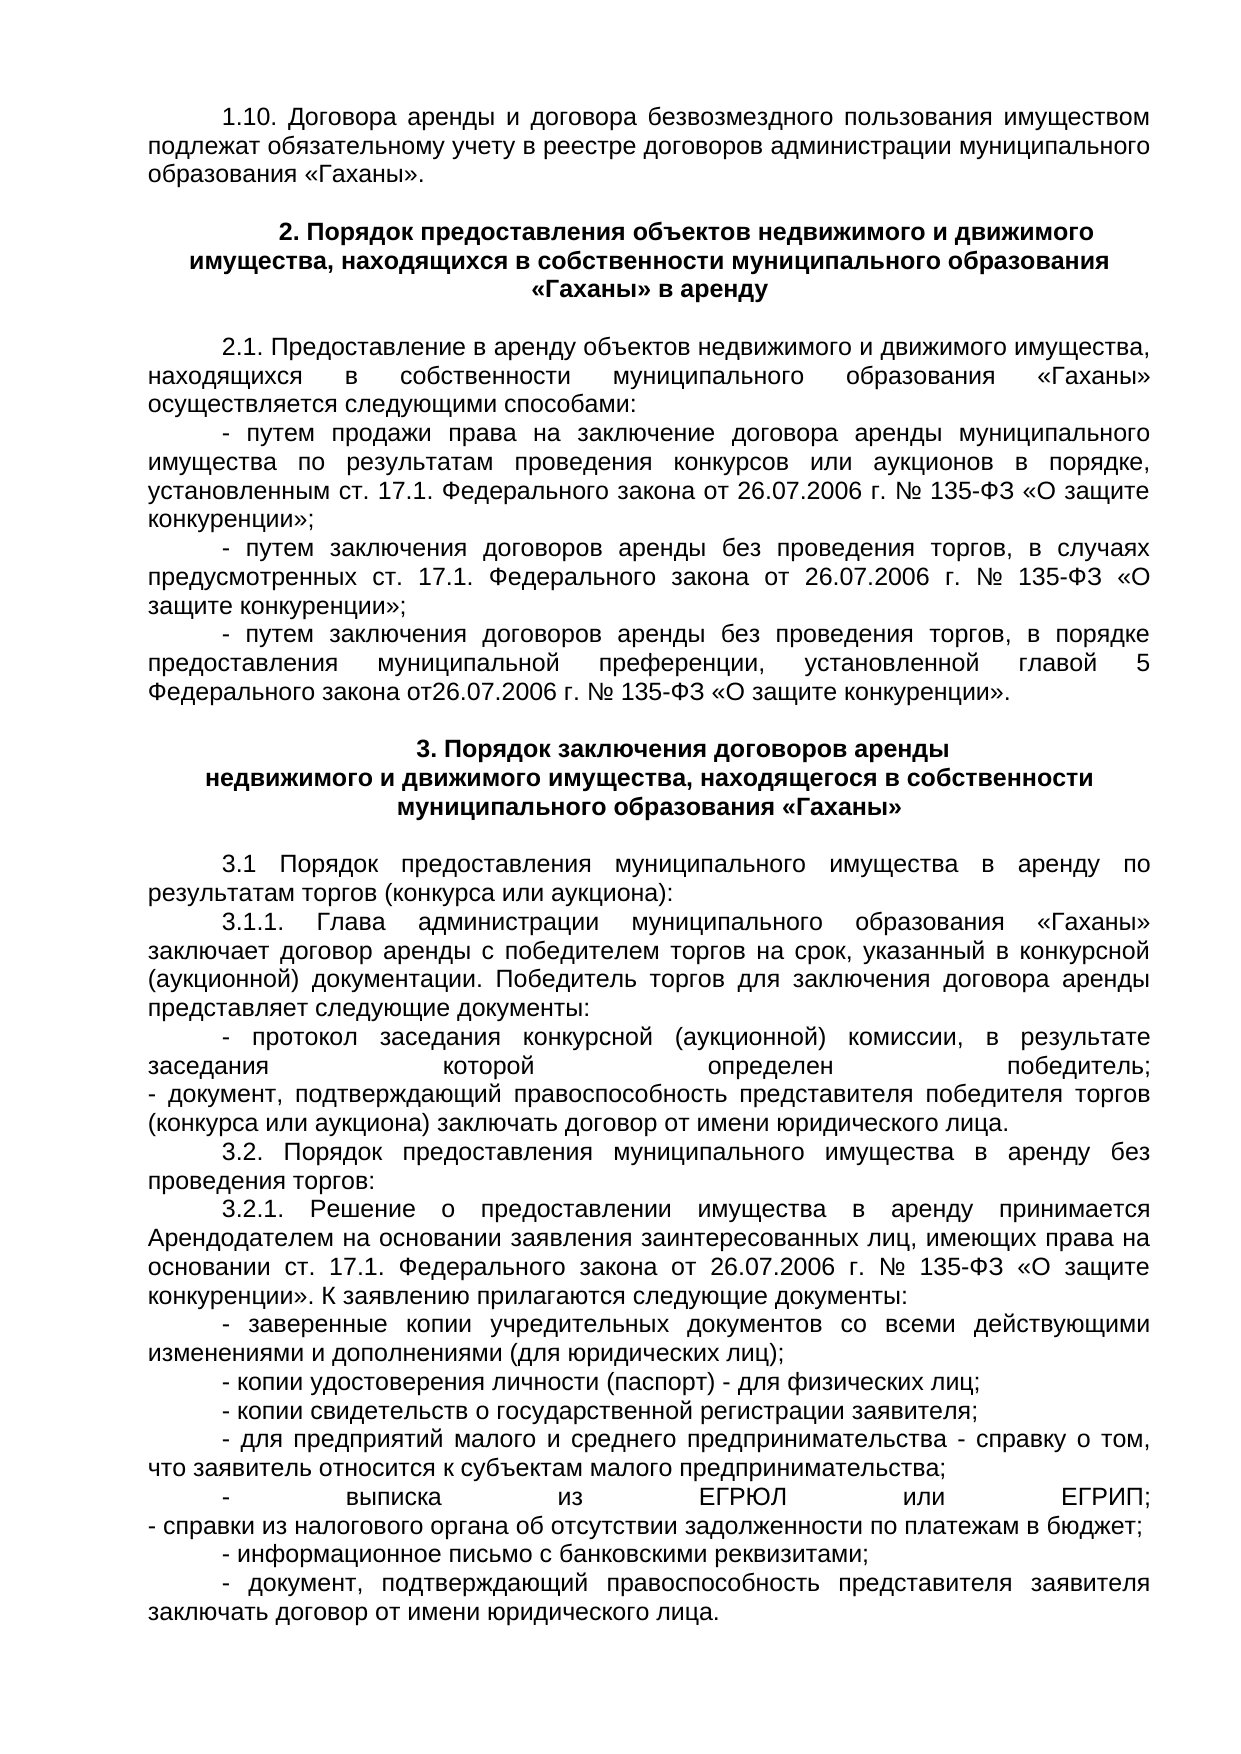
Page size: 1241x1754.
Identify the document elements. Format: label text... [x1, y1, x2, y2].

text - протокол заседания конкурсной (аукционной) комиссии, в результате заседания которой определен победитель; - документ, подтверждающий правоспособность представителя победителя торгов (конкурса или аукциона) заключать договор от имени юридического лица. [148, 1022, 1152, 1137]
text - информационное письмо с банковскими реквизитами; [148, 1539, 1152, 1568]
text 3.1 Порядок предоставления муниципального имущества в аренду по результатам торгов (конкурса или аукциона): [148, 849, 1152, 907]
text 3.1.1. Глава администрации муниципального образования «Гаханы» заключает договор аренды с победителем торгов на срок, указанный в конкурсной (аукционной) документации. Победитель торгов для заключения договора аренды представляет следующие документы: [148, 907, 1152, 1022]
text - выписка из ЕГРЮЛ или ЕГРИП; - справки из налогового органа об отсутствии задолженности по платежам в бюджет; [148, 1482, 1152, 1539]
text - путем заключения договоров аренды без проведения торгов, в порядке предоставления муниципальной преференции, установленной главой 5 Федерального закона от26.07.2006 г. № 135-ФЗ «О защите конкуренции». [148, 619, 1152, 706]
text 3.2.1. Решение о предоставлении имущества в аренду принимается Арендодателем на основании заявления заинтересованных лиц, имеющих права на основании ст. 17.1. Федерального закона от 26.07.2006 г. № 135-ФЗ «О защите конкуренции». К заявлению прилагаются следующие документы: [148, 1194, 1152, 1309]
text 3.2. Порядок предоставления муниципального имущества в аренду без проведения торгов: [148, 1137, 1152, 1194]
text 2.1. Предоставление в аренду объектов недвижимого и движимого имущества, находящихся в собственности муниципального образования «Гаханы» осуществляется следующими способами: [148, 332, 1152, 418]
text - копии удостоверения личности (паспорт) - для физических лиц; [148, 1367, 1152, 1396]
text - для предприятий малого и среднего предпринимательства - справку о том, что заявитель относится к субъектам малого предпринимательства; [148, 1424, 1152, 1482]
text - документ, подтверждающий правоспособность представителя заявителя заключать договор от имени юридического лица. [148, 1568, 1152, 1626]
text 2. Порядок предоставления объектов недвижимого и движимого имущества, находящихся в собственности муниципального образования «Гаханы» в аренду [148, 217, 1152, 303]
text - путем продажи права на заключение договора аренды муниципального имущества по результатам проведения конкурсов или аукционов в порядке, установленным ст. 17.1. Федерального закона от 26.07.2006 г. № 135-ФЗ «О защите конкуренции»; [148, 418, 1152, 533]
text - заверенные копии учредительных документов со всеми действующими изменениями и дополнениями (для юридических лиц); [148, 1309, 1152, 1367]
text - копии свидетельств о государственной регистрации заявителя; [148, 1396, 1152, 1424]
text - путем заключения договоров аренды без проведения торгов, в случаях предусмотренных ст. 17.1. Федерального закона от 26.07.2006 г. № 135-ФЗ «О защите конкуренции»; [148, 533, 1152, 619]
text 3. Порядок заключения договоров аренды недвижимого и движимого имущества, находящегося в собственности муниципального образования «Гаханы» [148, 734, 1152, 821]
text 1.10. Договора аренды и договора безвозмездного пользования имуществом подлежат обязательному учету в реестре договоров администрации муниципального образования «Гаханы». [148, 102, 1152, 188]
